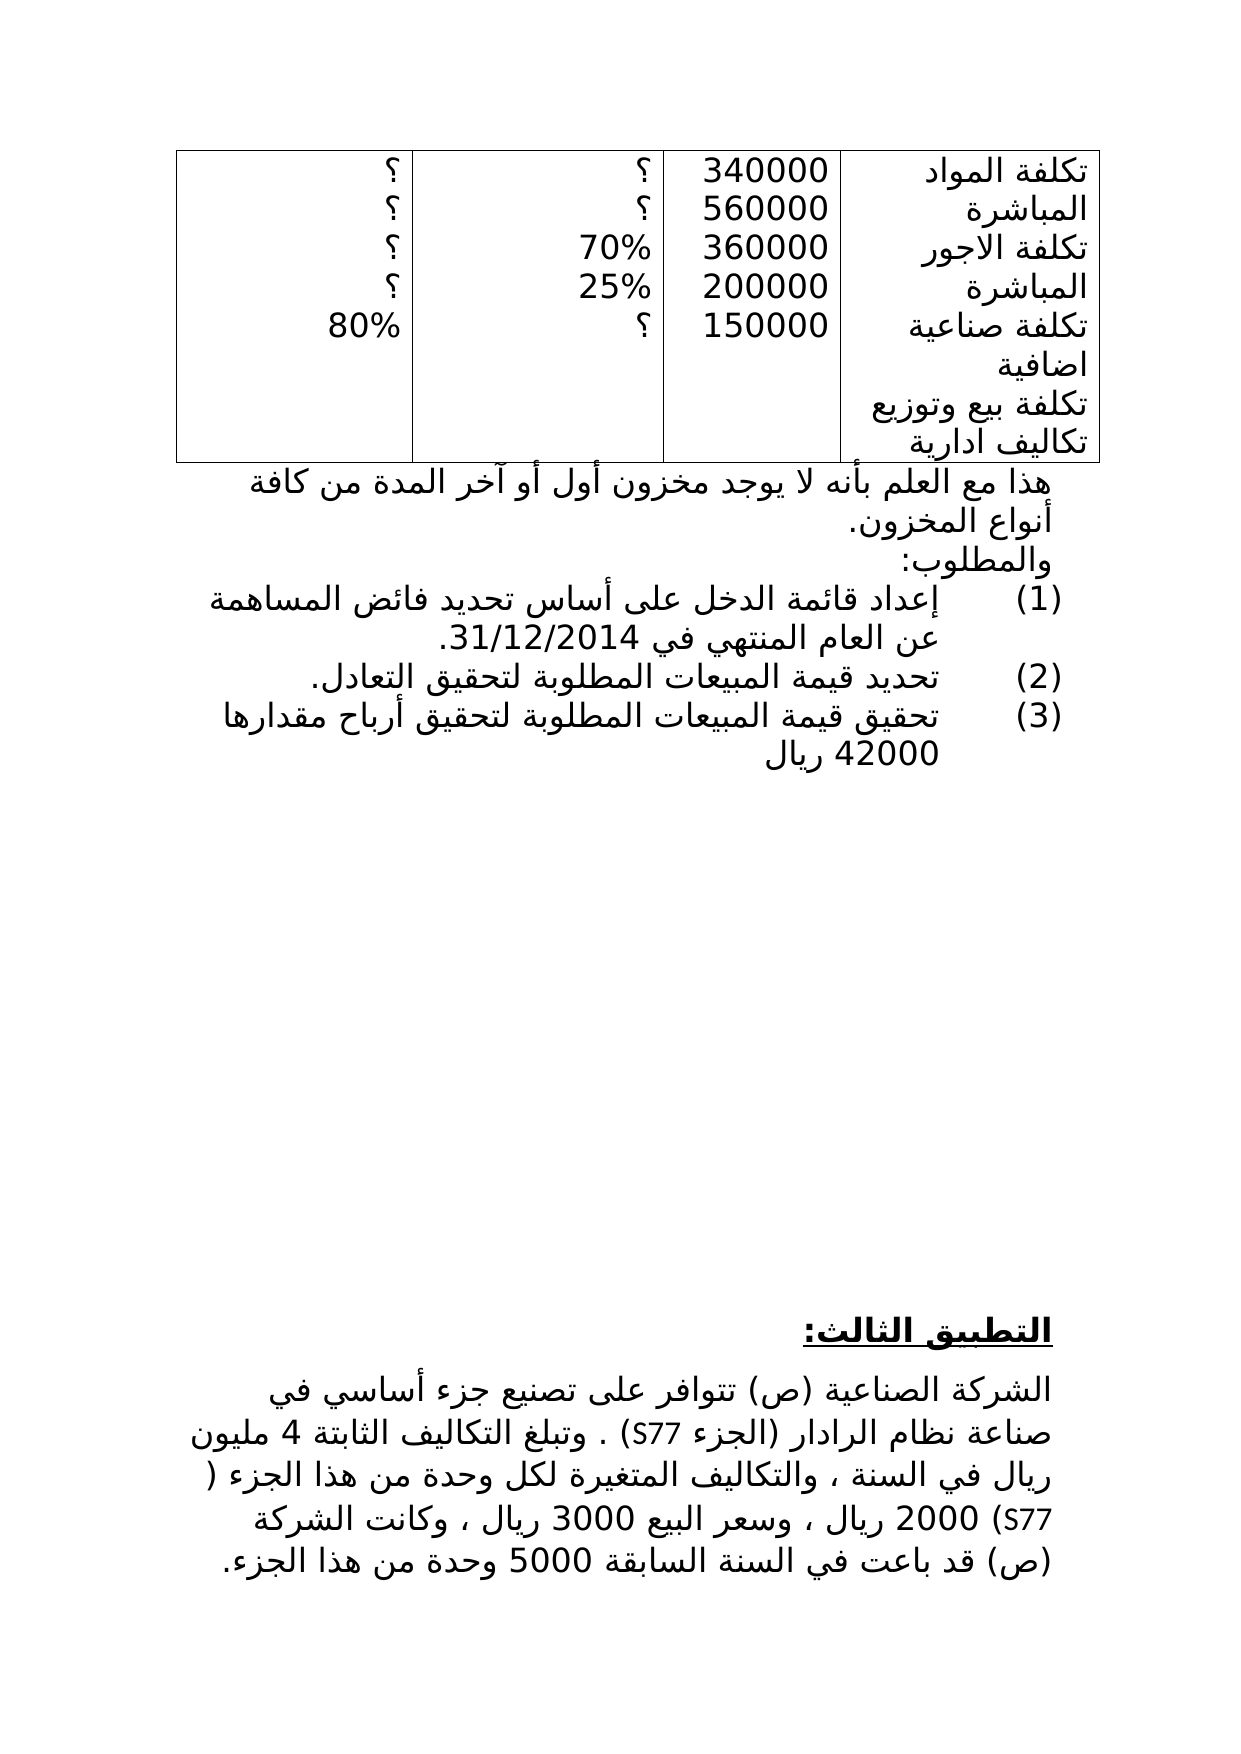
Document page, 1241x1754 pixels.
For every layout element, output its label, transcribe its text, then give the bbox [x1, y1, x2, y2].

list تحقيق قيمة المبيعات المطلوبة لتحقيق أرباح مقدارها 42000 ريال [187, 696, 1015, 774]
list إعداد قائمة الدخل على أساس تحديد فائض المساهمة عن العام المنتهي في 31/12/2014. [187, 579, 1015, 657]
text التطبيق الثالث: [187, 1312, 1053, 1351]
text الشركة الصناعية (ص) تتوافر على تصنيع جزء أساسي في صناعة نظام الرادار (الجزء S77) . وتبلغ التكاليف الثابتة 4 مليون ريال في السنة ، والتكاليف المتغيرة لكل وحدة من هذا الجزء (S77) 2000 ريال ، وسعر البيع 3000 ريال ، وكانت الشركة (ص) قد باعت في السنة السابقة 5000 وحدة من هذا الجزء. [187, 1370, 1053, 1581]
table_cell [664, 151, 840, 462]
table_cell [841, 151, 1099, 462]
table_cell ؟ ؟ ؟ ؟ 80% [177, 151, 412, 462]
text هذا مع العلم بأنه لا يوجد مخزون أول أو آخر المدة من كافة أنواع المخزون. [187, 463, 1053, 541]
text والمطلوب: [187, 541, 1053, 579]
table_cell ؟ ؟ 70% 25% ؟ [413, 151, 663, 462]
list تحديد قيمة المبيعات المطلوبة لتحقيق التعادل. [187, 657, 1015, 696]
